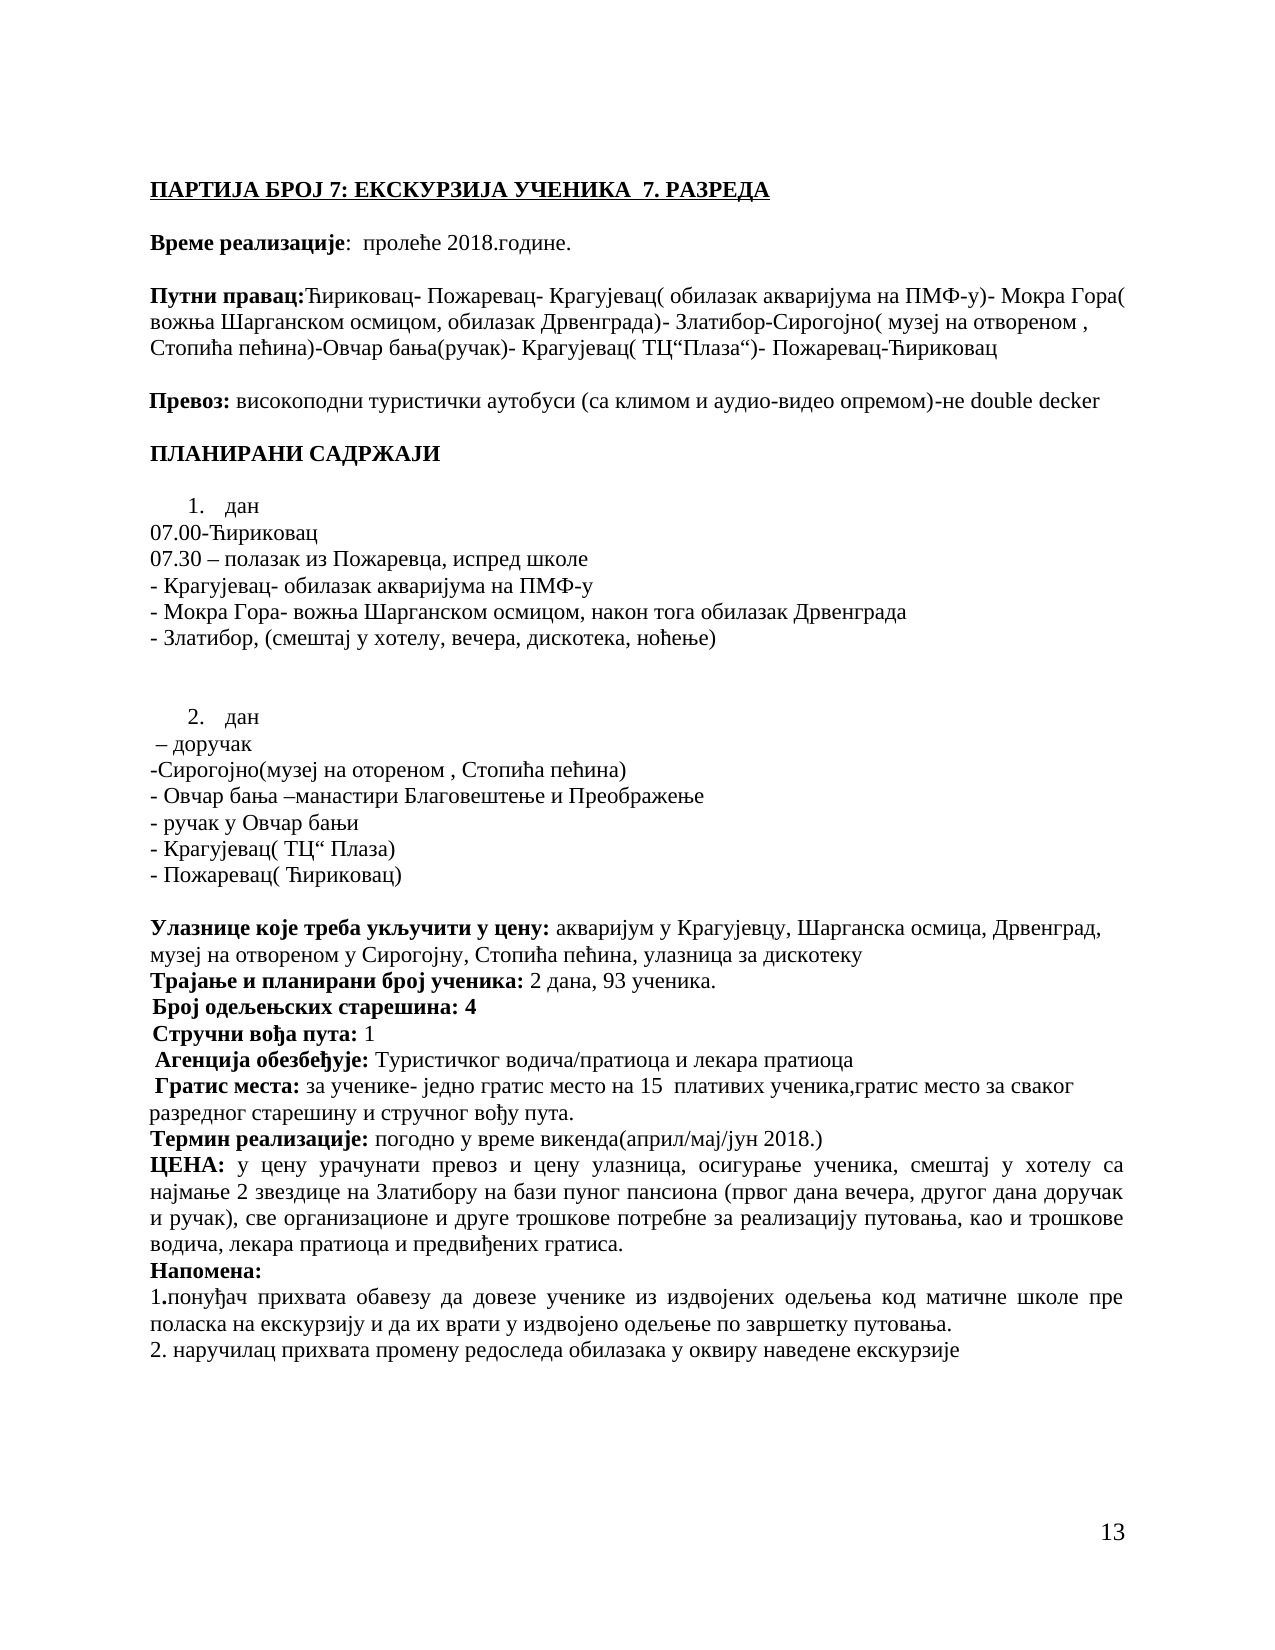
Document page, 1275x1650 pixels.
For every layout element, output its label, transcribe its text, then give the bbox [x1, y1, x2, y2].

text Путни правац:Ћириковац- Пожаревац- Крагујевац( обилазак акваријума на ПМФ-у)- Мокра Гора( вожња Шарганском осмицом, обилазак Дрвенграда)- Златибор-Сирогојно( музеј на отвореном , Стопића пећина)-Овчар бања(ручак)- Крагујевац( ТЦ“Плаза“)- Пожаревац-Ћириковац [150, 282, 1125, 361]
text Број одељењских старешина: 4 [135, 993, 1125, 1020]
text ПАРТИЈА БРОЈ 7: ЕКСКУРЗИЈА УЧЕНИКА 7. РАЗРЕДА [150, 176, 1125, 203]
text - Златибор, (смештај у хотелу, вечера, дискотека, ноћење) [150, 624, 1125, 651]
text 07.00-Ћириковац [150, 519, 1125, 545]
text ЦЕНА: у цену урачунати превоз и цену улазница, осигурање ученика, смештај у хотелу са најмање 2 звездице на Златибору на бази пуног пансиона (првог дана вечера, другог дана доручак и ручак), све организационе и друге трошкове потребне за реализацију путовања, као и трошкове водича, лекара пратиоца и предвиђених гратиса. [150, 1151, 1125, 1257]
text Термин реализације: погодно у време викенда(април/мај/јун 2018.) [150, 1125, 1125, 1151]
text Стручни вођа пута: 1 [135, 1020, 1125, 1046]
text Напомена: [150, 1257, 1125, 1283]
text - ручак у Овчар бањи [150, 809, 1125, 835]
text Трајање и планирани број ученика: 2 дана, 93 ученика. [150, 967, 1125, 993]
text Агенција обезбеђује: Туристичког водича/пратиоца и лекара пратиоца [149, 1046, 1125, 1072]
text 1.понуђач прихвата обавезу да довезе ученике из издвојених одељења код матичне школе пре поласка на екскурзију и да их врати у издвојено одељење по завршетку путовања. [150, 1283, 1125, 1336]
text Гратис места: за ученике- једно гратис место на 15 плативих ученика,гратис место за сваког разредног старешину и стручног вођу пута. [149, 1072, 1125, 1125]
text 2. наручилац прихвата промену редоследа обилазака у оквиру наведене екскурзије [150, 1336, 1125, 1362]
text – доручак [150, 730, 1125, 756]
text Време реализације: пролеће 2018.године. [150, 229, 1125, 255]
text 07.30 – полазак из Пожаревца, испред школе [150, 545, 1125, 572]
list дан [187, 703, 1125, 730]
text - Овчар бања –манастири Благовештење и Преображење [150, 782, 1125, 809]
text - Крагујевац- обилазак акваријума на ПМФ-у [150, 572, 1125, 598]
text Улазнице које треба укључити у цену: акваријум у Крагујевцу, Шарганска осмица, Дрвенград, музеј на отвореном у Сирогојну, Стопића пећина, улазница за дискотеку [150, 914, 1125, 967]
text - Пожаревац( Ћириковац) [150, 862, 1125, 888]
text - Крагујевац( ТЦ“ Плаза) [150, 835, 1125, 862]
text - Мокра Гора- вожња Шарганском осмицом, након тога обилазак Дрвенграда [150, 598, 1125, 624]
text Превоз: високоподни туристички аутобуси (са климом и аудио-видео опремом)-не double decker [149, 387, 1125, 413]
text ПЛАНИРАНИ САДРЖАЈИ [150, 440, 1125, 466]
list дан [187, 493, 1125, 519]
text -Сирогојно(музеј на отореном , Стопића пећина) [150, 756, 1125, 782]
